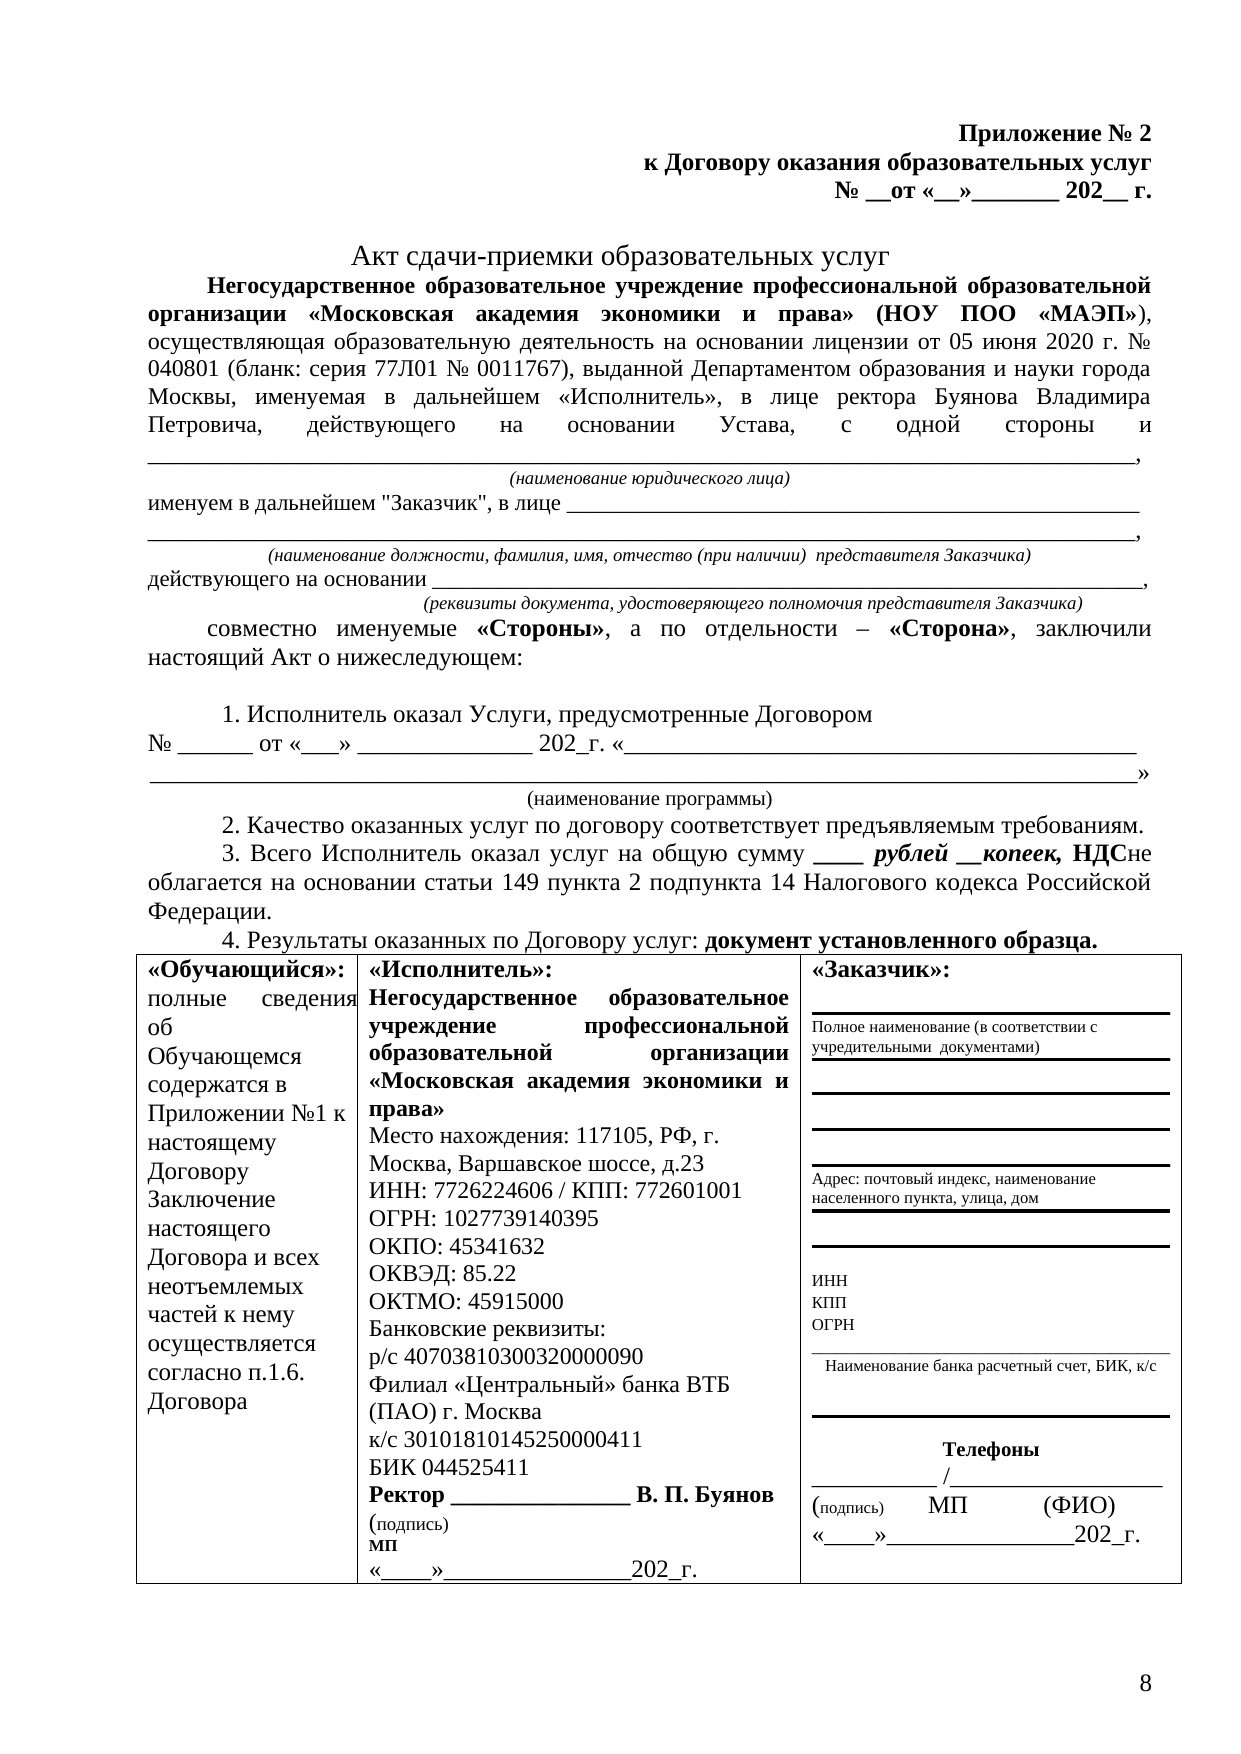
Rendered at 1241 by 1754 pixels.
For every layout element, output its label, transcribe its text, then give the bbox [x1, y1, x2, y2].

text 2. Качество оказанных услуг по договору соответствует предъявляемым требованиям. [148, 810, 1152, 838]
text № __от «__»_______ 202__ г. [148, 176, 1152, 204]
text № ______ от «___» ______________ 202_г. «_________________________________________ [148, 728, 1152, 757]
text Акт сдачи-приемки образовательных услуг [59, 238, 1152, 271]
text Приложение № 2 [148, 118, 1152, 147]
text именуем в дальнейшем "Заказчик", в лице __________________________________________________ [148, 488, 1152, 515]
text (наименование должности, фамилия, имя, отчество (при наличии) представителя Заказчика) [148, 544, 1152, 565]
text совместно именуемые «Стороны», а по отдельности – «Сторона», заключили настоящий Акт о нижеследующем: [148, 613, 1152, 671]
text (реквизиты документа, удостоверяющего полномочия представителя Заказчика) [148, 592, 1152, 613]
text _______________________________________________________________________________, [148, 515, 1152, 544]
text 3. Всего Исполнитель оказал услуг на общую сумму ____ рублей __копеек, НДСне облагается на основании статьи 149 пункта 2 подпункта 14 Налогового кодекса Российской Федерации. [148, 838, 1152, 925]
table_header «Исполнитель»: Негосударственное образовательное учреждение профессиональной образовательной организации «Московская академия экономики и права» Место нахождения: 117105, РФ, г. Москва, Варшавское шоссе, д.23 ИНН: 7726224606 / КПП: 772601001 ОГРН: 1027739140395 ОКПО: 45341632 ОКВЭД: 85.22 ОКТМО: 45915000 Банковские реквизиты: р/с 40703810300320000090 Филиал «Центральный» банка ВТБ (ПАО) г. Москва к/с 30101810145250000411 БИК 044525411 Ректор _______________ В. П. Буянов (подпись) МП «____»_______________202_г. [358, 955, 800, 1583]
text _______________________________________________________________________________» (наименование программы) [148, 757, 1152, 810]
table_header «Заказчик»: Полное наименование (в соответствии с учредительными документами) Адрес: почтовый индекс, наименование населенного пункта, улица, дом ИНН КПП ОГРН ___________________________________________ Наименование банка расчетный счет, БИК, к/с Телефоны __________ /_________________ (подпись) МП (ФИО) «____»_______________202_г. [801, 955, 1181, 1583]
text действующего на основании ______________________________________________________________, [148, 565, 1152, 592]
table_header «Обучающийся»: полные сведения об Обучающемся содержатся в Приложении №1 к настоящему Договору Заключение настоящего Договора и всех неотъемлемых частей к нему осуществляется согласно п.1.6. Договора [137, 955, 357, 1583]
text 1. Исполнитель оказал Услуги, предусмотренные Договором [148, 699, 1152, 728]
text (наименование юридического лица) [148, 467, 1152, 488]
text 4. Результаты оказанных по Договору услуг: документ установленного образца. [148, 925, 1152, 953]
text Негосударственное образовательное учреждение профессиональной образовательной организации «Московская академия экономики и права» (НОУ ПОО «МАЭП»), осуществляющая образовательную деятельность на основании лицензии от 05 июня 2020 г. № 040801 (бланк: серия 77Л01 № 0011767), выданной Департаментом образования и науки города Москвы, именуемая в дальнейшем «Исполнитель», в лице ректора Буянова Владимира Петровича, действующего на основании Устава, с одной стороны и _______________________________________________________________________________, [148, 271, 1152, 467]
text к Договору оказания образовательных услуг [148, 147, 1152, 176]
